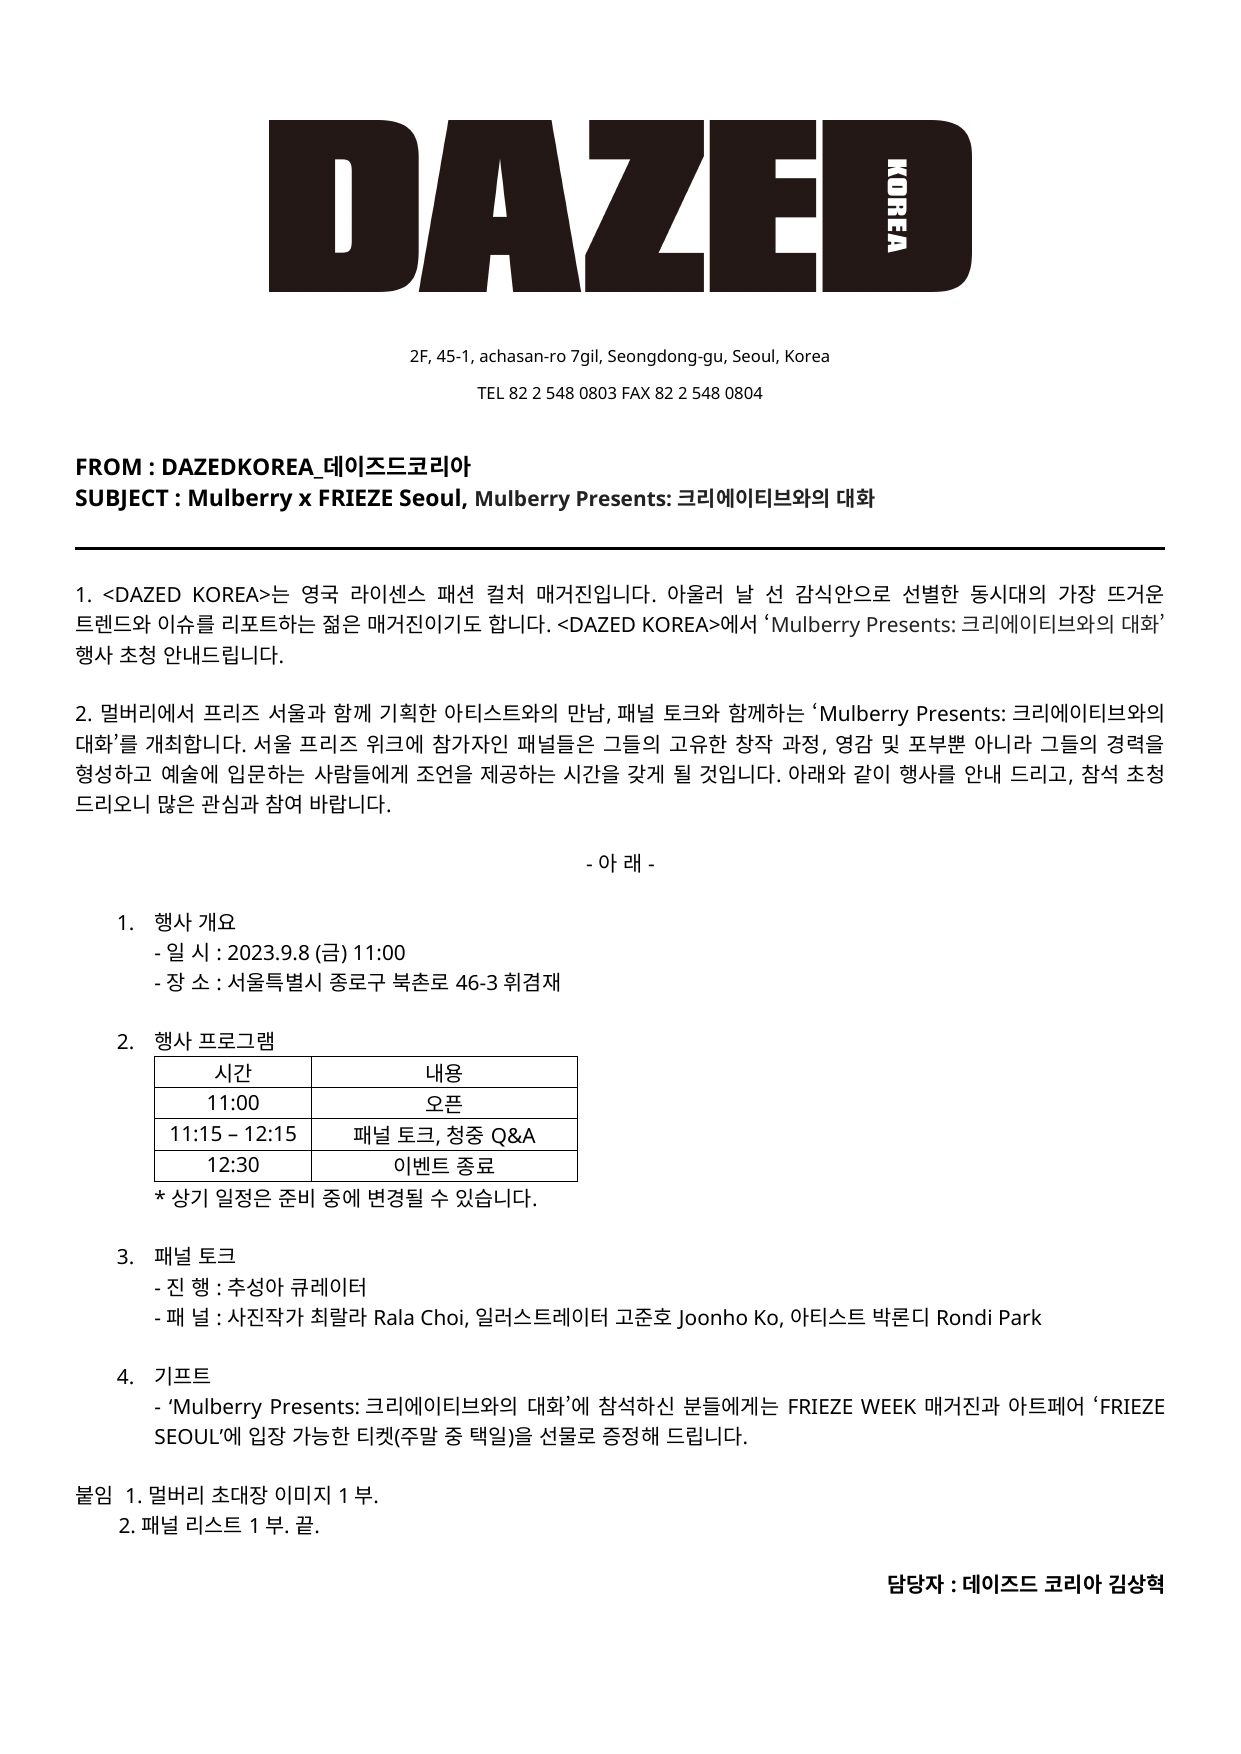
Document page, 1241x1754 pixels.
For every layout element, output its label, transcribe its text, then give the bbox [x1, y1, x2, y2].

text SUBJECT : Mulberry x FRIEZE Seoul, Mulberry Presents: 크리에이티브와의 대화 [75, 482, 1165, 513]
text TEL 82 2 548 0803 FAX 82 2 548 0804 [75, 381, 1165, 404]
table_header 시간 [155, 1057, 311, 1087]
table_cell 패널 토크, 청중 Q&A [312, 1119, 577, 1149]
text FROM : DAZEDKOREA_데이즈드코리아 [75, 449, 1165, 482]
table_cell 이벤트 종료 [312, 1151, 577, 1181]
picture [269, 120, 972, 292]
text 담당자 : 데이즈드 코리아 김상혁 [75, 1568, 1165, 1599]
list 기프트 [117, 1360, 1165, 1390]
table_cell 오픈 [312, 1088, 577, 1118]
list 행사 프로그램 [117, 1025, 1165, 1056]
text 1. <DAZED KOREA>는 영국 라이센스 패션 컬처 매거진입니다. 아울러 날 선 감식안으로 선별한 동시대의 가장 뜨거운 트렌드와 이슈를 리포트하는 젊은 매거진이기도 합니다. <DAZED KOREA>에서 ‘Mulberry Presents: 크리에이티브와의 대화’ 행사 초청 안내드립니다. [75, 578, 1165, 669]
text - 패 널 : 사진작가 최랄라 Rala Choi, 일러스트레이터 고준호 Joonho Ko, 아티스트 박론디 Rondi Park [154, 1301, 1165, 1332]
text 2. 패널 리스트 1부. 끝. [75, 1510, 1165, 1540]
text - 일 시 : 2023.9.8 (금) 11:00 [154, 936, 1165, 967]
text - 장 소 : 서울특별시 종로구 북촌로 46-3 휘겸재 [154, 967, 1165, 997]
text 2. 멀버리에서 프리즈 서울과 함께 기획한 아티스트와의 만남, 패널 토크와 함께하는 ‘Mulberry Presents: 크리에이티브와의 대화’를 개최합니다. 서울 프리즈 위크에 참가자인 패널들은 그들의 고유한 창작 과정, 영감 및 포부뿐 아니라 그들의 경력을 형성하고 예술에 입문하는 사람들에게 조언을 제공하는 시간을 갖게 될 것입니다. 아래와 같이 행사를 안내 드리고, 참석 초청 드리오니 많은 관심과 참여 바랍니다. [75, 758, 1165, 819]
list 패널 토크 [117, 1241, 1165, 1271]
table_header 내용 [312, 1057, 577, 1087]
table_cell 11:00 [155, 1088, 311, 1118]
text - ‘Mulberry Presents: 크리에이티브와의 대화’에 참석하신 분들에게는 FRIEZE WEEK 매거진과 아트페어 ‘FRIEZE SEOUL’에 입장 가능한 티켓(주말 중 택일)을 선물로 증정해 드립니다. [154, 1390, 1165, 1451]
text 붙임 1. 멀버리 초대장 이미지 1부. [75, 1479, 1165, 1510]
text - 아 래 - [75, 847, 1165, 878]
text - 진 행 : 추성아 큐레이터 [154, 1271, 1165, 1301]
text * 상기 일정은 준비 중에 변경될 수 있습니다. [154, 1182, 1165, 1212]
table_cell 11:15 – 12:15 [155, 1119, 311, 1149]
list 행사 개요 [117, 906, 1165, 936]
table_cell 12:30 [155, 1151, 311, 1181]
text 2F, 45-1, achasan-ro 7gil, Seongdong-gu, Seoul, Korea [75, 345, 1165, 368]
